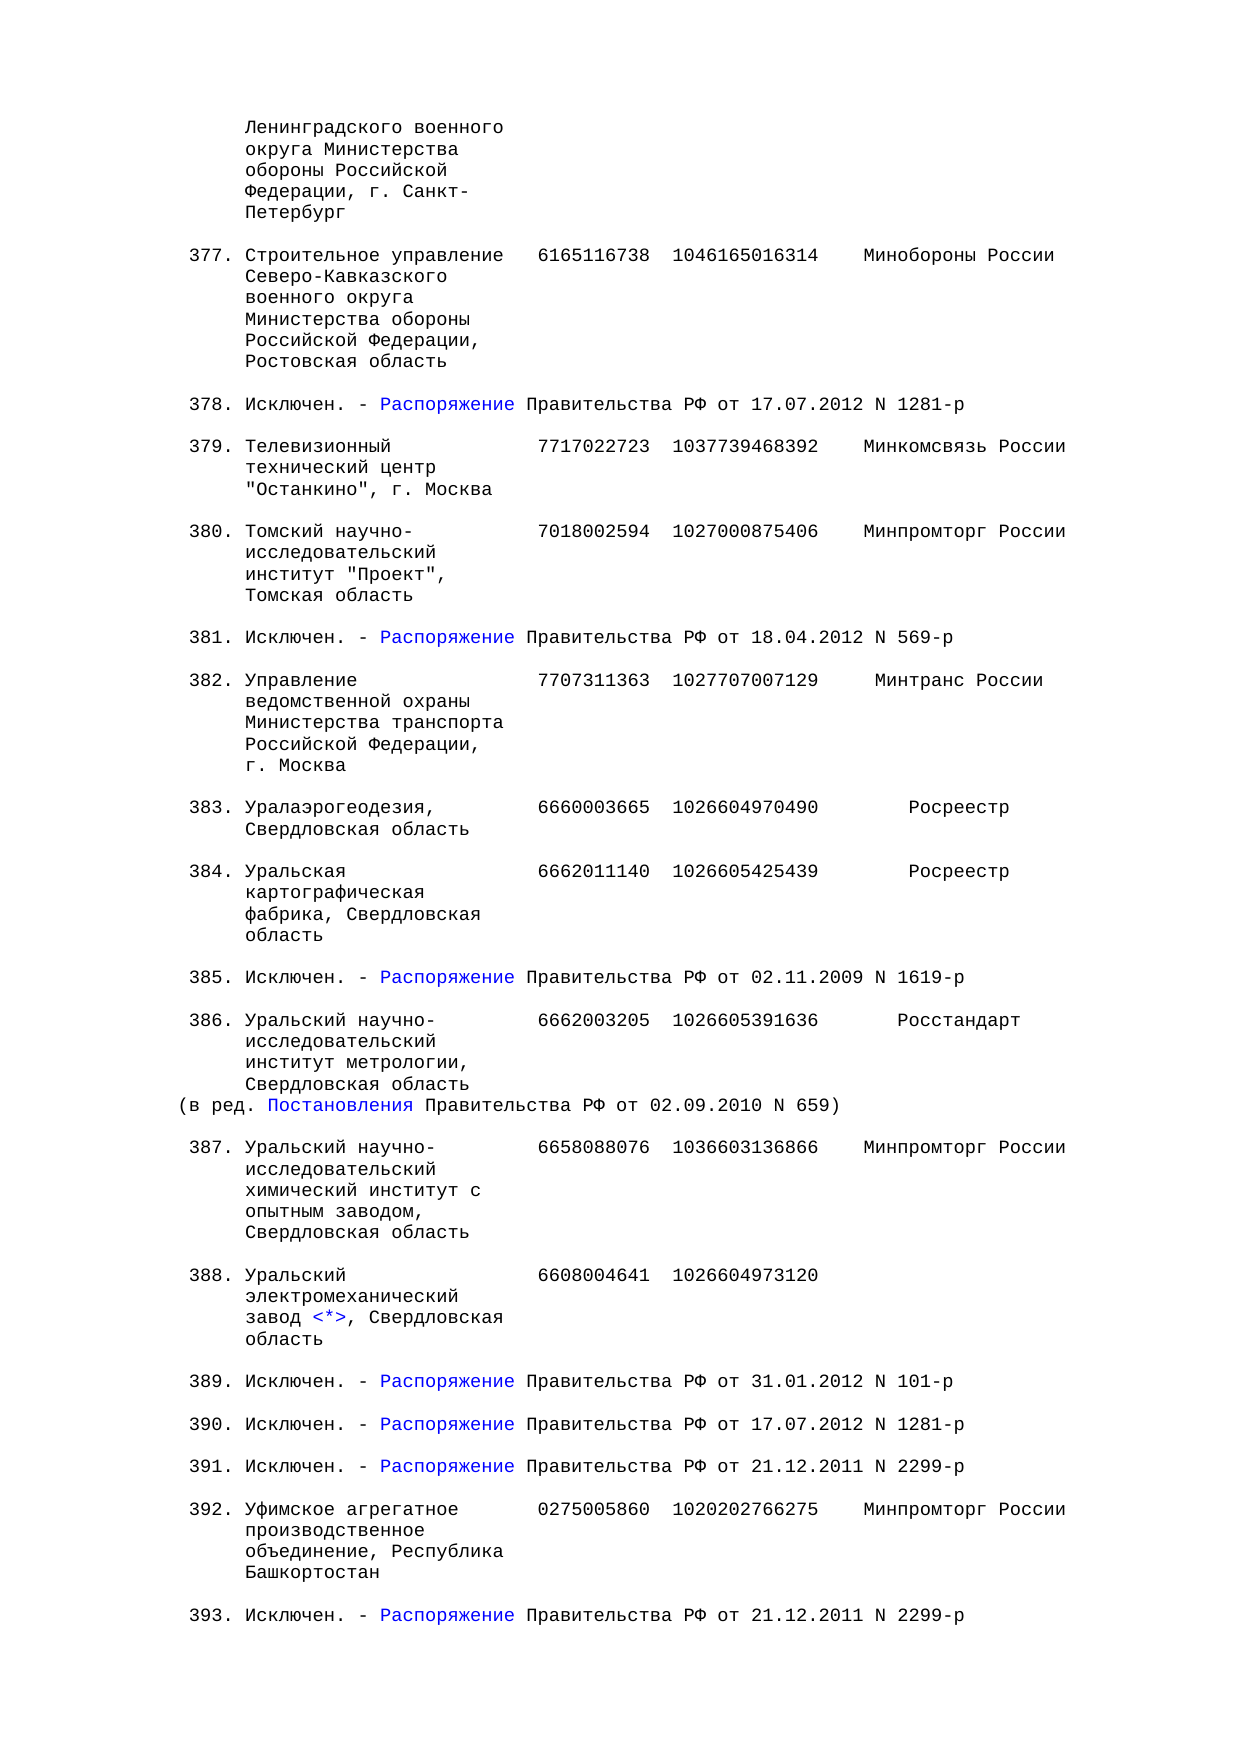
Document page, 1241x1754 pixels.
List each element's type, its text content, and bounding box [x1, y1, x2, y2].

text Российской Федерации, [177, 734, 1152, 756]
text 385. Исключен. - Распоряжение Правительства РФ от 02.11.2009 N 1619-р [177, 968, 1152, 989]
text Министерства транспорта [177, 713, 1152, 734]
text 390. Исключен. - Распоряжение Правительства РФ от 17.07.2012 N 1281-р [177, 1414, 1152, 1436]
text 379. Телевизионный 7717022723 1037739468392 Минкомсвязь России [177, 437, 1152, 458]
text военного округа [177, 288, 1152, 309]
text 380. Томский научно- 7018002594 1027000875406 Минпромторг России [177, 522, 1152, 543]
text химический институт с [177, 1181, 1152, 1202]
text 382. Управление 7707311363 1027707007129 Минтранс России [177, 671, 1152, 692]
text область [177, 1329, 1152, 1351]
text Северо-Кавказского [177, 267, 1152, 288]
text Петербург [177, 203, 1152, 224]
text Свердловская область [177, 1223, 1152, 1244]
text 378. Исключен. - Распоряжение Правительства РФ от 17.07.2012 N 1281-р [177, 394, 1152, 416]
text Российской Федерации, [177, 331, 1152, 352]
text Башкортостан [177, 1563, 1152, 1584]
text институт метрологии, [177, 1053, 1152, 1074]
text исследовательский [177, 1159, 1152, 1181]
text фабрика, Свердловская [177, 904, 1152, 926]
text исследовательский [177, 1032, 1152, 1053]
text Ростовская область [177, 352, 1152, 373]
text 383. Уралаэрогеодезия, 6660003665 1026604970490 Росреестр [177, 798, 1152, 819]
text Томская область [177, 586, 1152, 607]
text Ленинградского военного [177, 118, 1152, 139]
text 389. Исключен. - Распоряжение Правительства РФ от 31.01.2012 N 101-р [177, 1372, 1152, 1393]
text Свердловская область [177, 819, 1152, 841]
text 381. Исключен. - Распоряжение Правительства РФ от 18.04.2012 N 569-р [177, 628, 1152, 649]
text производственное [177, 1521, 1152, 1542]
text ведомственной охраны [177, 692, 1152, 713]
text 384. Уральская 6662011140 1026605425439 Росреестр [177, 862, 1152, 883]
text Министерства обороны [177, 309, 1152, 331]
text Свердловская область [177, 1074, 1152, 1096]
text 387. Уральский научно- 6658088076 1036603136866 Минпромторг России [177, 1138, 1152, 1159]
text 392. Уфимское агрегатное 0275005860 1020202766275 Минпромторг России [177, 1499, 1152, 1521]
text объединение, Республика [177, 1542, 1152, 1563]
text 393. Исключен. - Распоряжение Правительства РФ от 21.12.2011 N 2299-р [177, 1606, 1152, 1627]
text 391. Исключен. - Распоряжение Правительства РФ от 21.12.2011 N 2299-р [177, 1457, 1152, 1478]
text г. Москва [177, 756, 1152, 777]
text область [177, 926, 1152, 947]
text электромеханический [177, 1287, 1152, 1308]
text завод <*>, Свердловская [177, 1308, 1152, 1329]
text Федерации, г. Санкт- [177, 182, 1152, 203]
text 388. Уральский 6608004641 1026604973120 [177, 1266, 1152, 1287]
text обороны Российской [177, 161, 1152, 182]
text (в ред. Постановления Правительства РФ от 02.09.2010 N 659) [177, 1096, 1152, 1117]
text исследовательский [177, 543, 1152, 564]
text округа Министерства [177, 139, 1152, 161]
text институт "Проект", [177, 564, 1152, 586]
text технический центр [177, 458, 1152, 479]
text 377. Строительное управление 6165116738 1046165016314 Минобороны России [177, 246, 1152, 267]
text "Останкино", г. Москва [177, 479, 1152, 501]
text картографическая [177, 883, 1152, 904]
text опытным заводом, [177, 1202, 1152, 1223]
text 386. Уральский научно- 6662003205 1026605391636 Росстандарт [177, 1011, 1152, 1032]
